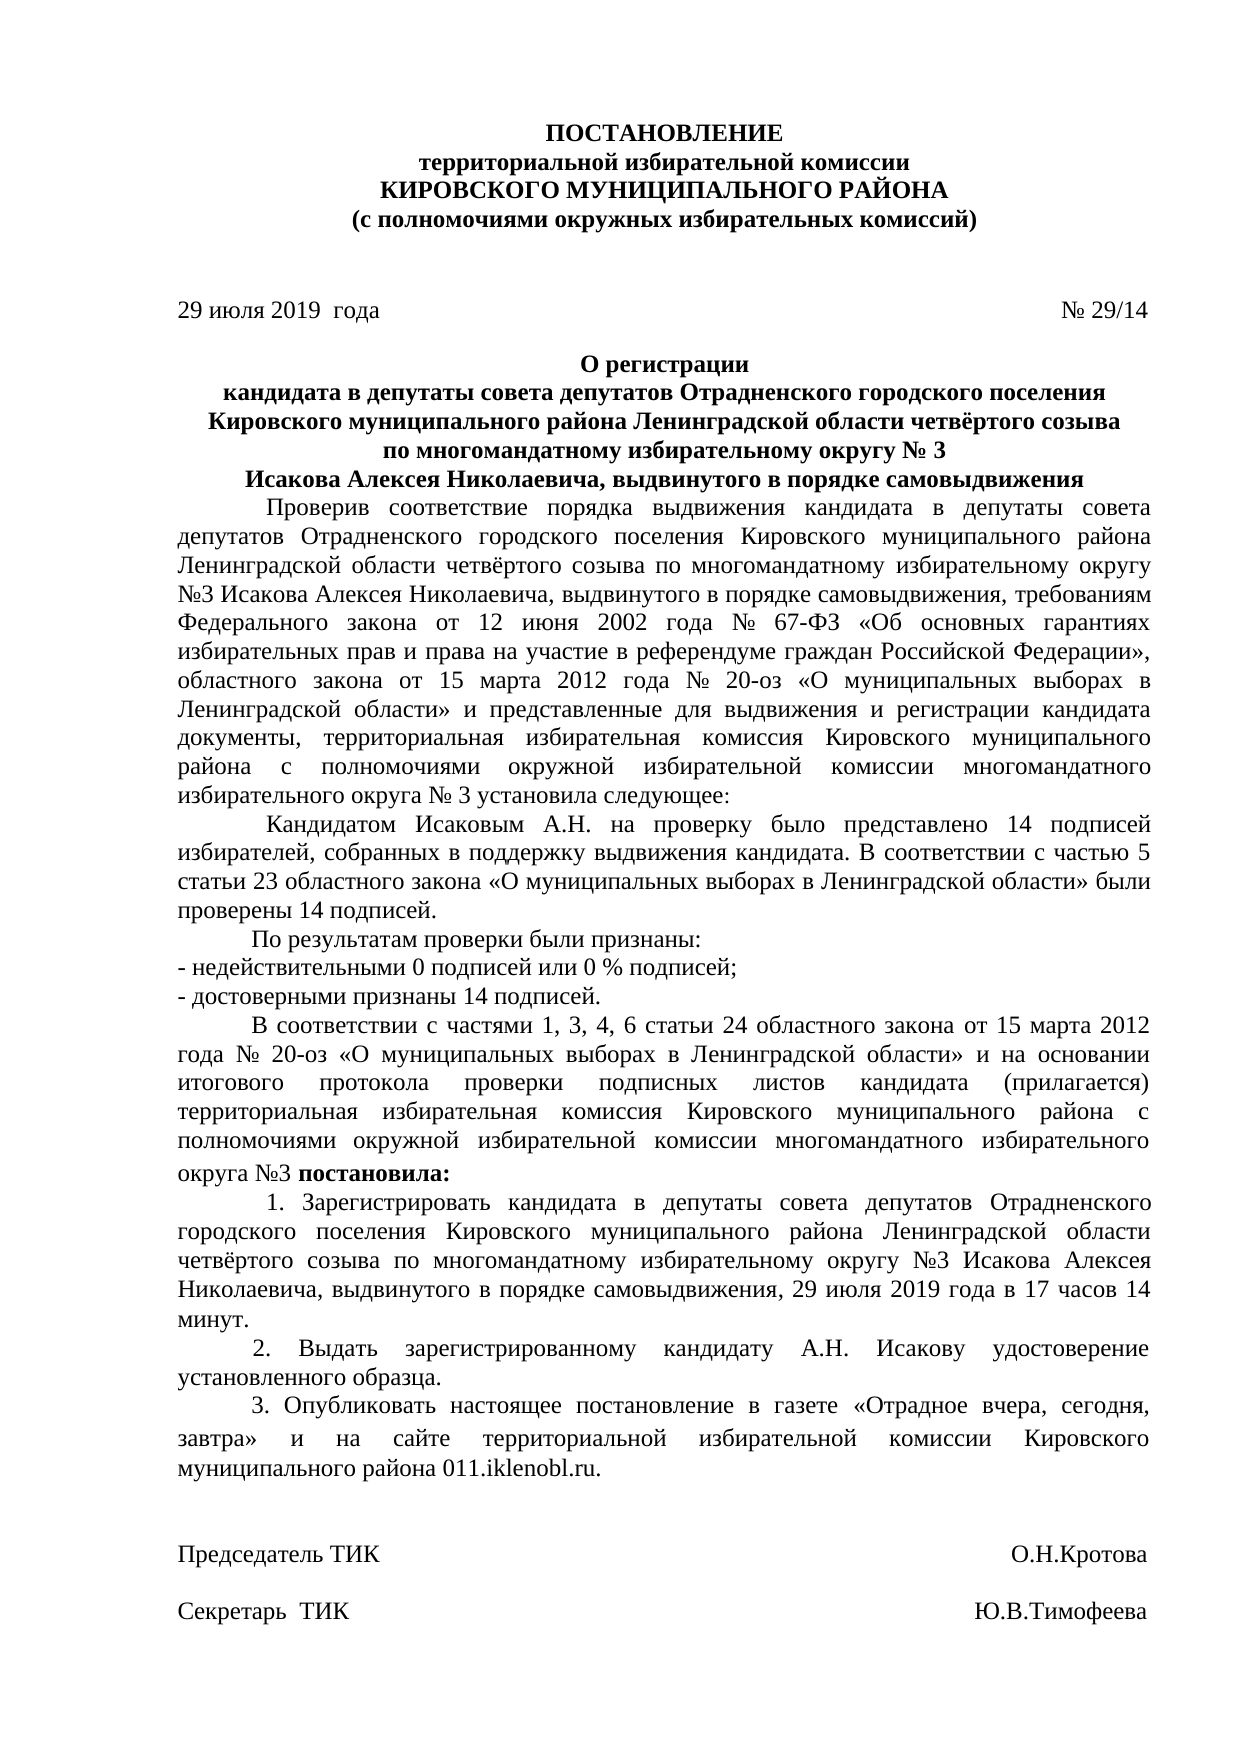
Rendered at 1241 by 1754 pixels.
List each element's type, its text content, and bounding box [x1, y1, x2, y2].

text 2. Выдать зарегистрированному кандидату А.Н. Исакову удостоверение установленного образца. [177, 1333, 1150, 1390]
title КИРОВСКОГО МУНИЦИПАЛЬНОГО РАЙОНА [177, 176, 1152, 204]
text - недействительными 0 подписей или 0 % подписей; [177, 952, 1152, 981]
text Кировского муниципального района Ленинградской области четвёртого созыва [177, 406, 1152, 435]
title (с полномочиями окружных избирательных комиссий) [177, 204, 1152, 233]
title территориальной избирательной комиссии [177, 147, 1152, 176]
title О регистрации [177, 349, 1152, 377]
text 3. Опубликовать настоящее постановление в газете «Отрадное вчера, сегодня, завтра» и на сайте территориальной избирательной комиссии Кировского муниципального района 011.iklenobl.ru. [177, 1390, 1150, 1481]
text По результатам проверки были признаны: [177, 924, 1150, 952]
text по многомандатному избирательному округу № 3 [177, 435, 1152, 464]
text В соответствии с частями 1, 3, 4, 6 статьи 24 областного закона от 15 марта 2012 года № 20-оз «О муниципальных выборах в Ленинградской области» и на основании итогового протокола проверки подписных листов кандидата (прилагается) территориальная избирательная комиссия Кировского муниципального района с полномочиями окружной избирательной комиссии многомандатного избирательного округа №3 постановила: [177, 1010, 1150, 1187]
text 29 июля 2019 года № 29/14 [177, 295, 1152, 324]
text кандидата в депутаты совета депутатов Отрадненского городского поселения [177, 377, 1152, 406]
text 1. Зарегистрировать кандидата в депутаты совета депутатов Отрадненского городского поселения Кировского муниципального района Ленинградской области четвёртого созыва по многомандатному избирательному округу №3 Исакова Алексея Николаевича, выдвинутого в порядке самовыдвижения, 29 июля 2019 года в 17 часов 14 минут. [177, 1187, 1152, 1333]
text Кандидатом Исаковым А.Н. на проверку было представлено 14 подписей избирателей, собранных в поддержку выдвижения кандидата. В соответствии с частью 5 статьи 23 областного закона «О муниципальных выборах в Ленинградской области» были проверены 14 подписей. [177, 809, 1152, 924]
text Секретарь ТИК Ю.В.Тимофеева [177, 1596, 1150, 1625]
text Председатель ТИК О.Н.Кротова [177, 1539, 1150, 1568]
text Проверив соответствие порядка выдвижения кандидата в депутаты совета депутатов Отрадненского городского поселения Кировского муниципального района Ленинградской области четвёртого созыва по многомандатному избирательному округу №3 Исакова Алексея Николаевича, выдвинутого в порядке самовыдвижения, требованиям Федерального закона от 12 июня 2002 года № 67-ФЗ «Об основных гарантиях избирательных прав и права на участие в референдуме граждан Российской Федерации», областного закона от 15 марта 2012 года № 20-оз «О муниципальных выборах в Ленинградской области» и представленные для выдвижения и регистрации кандидата документы, территориальная избирательная комиссия Кировского муниципального района с полномочиями окружной избирательной комиссии многомандатного избирательного округа № 3 установила следующее: [177, 492, 1152, 809]
title ПОСТАНОВЛЕНИЕ [177, 118, 1152, 147]
text - достоверными признаны 14 подписей. [177, 981, 1152, 1010]
text Исакова Алексея Николаевича, выдвинутого в порядке самовыдвижения [177, 464, 1152, 492]
